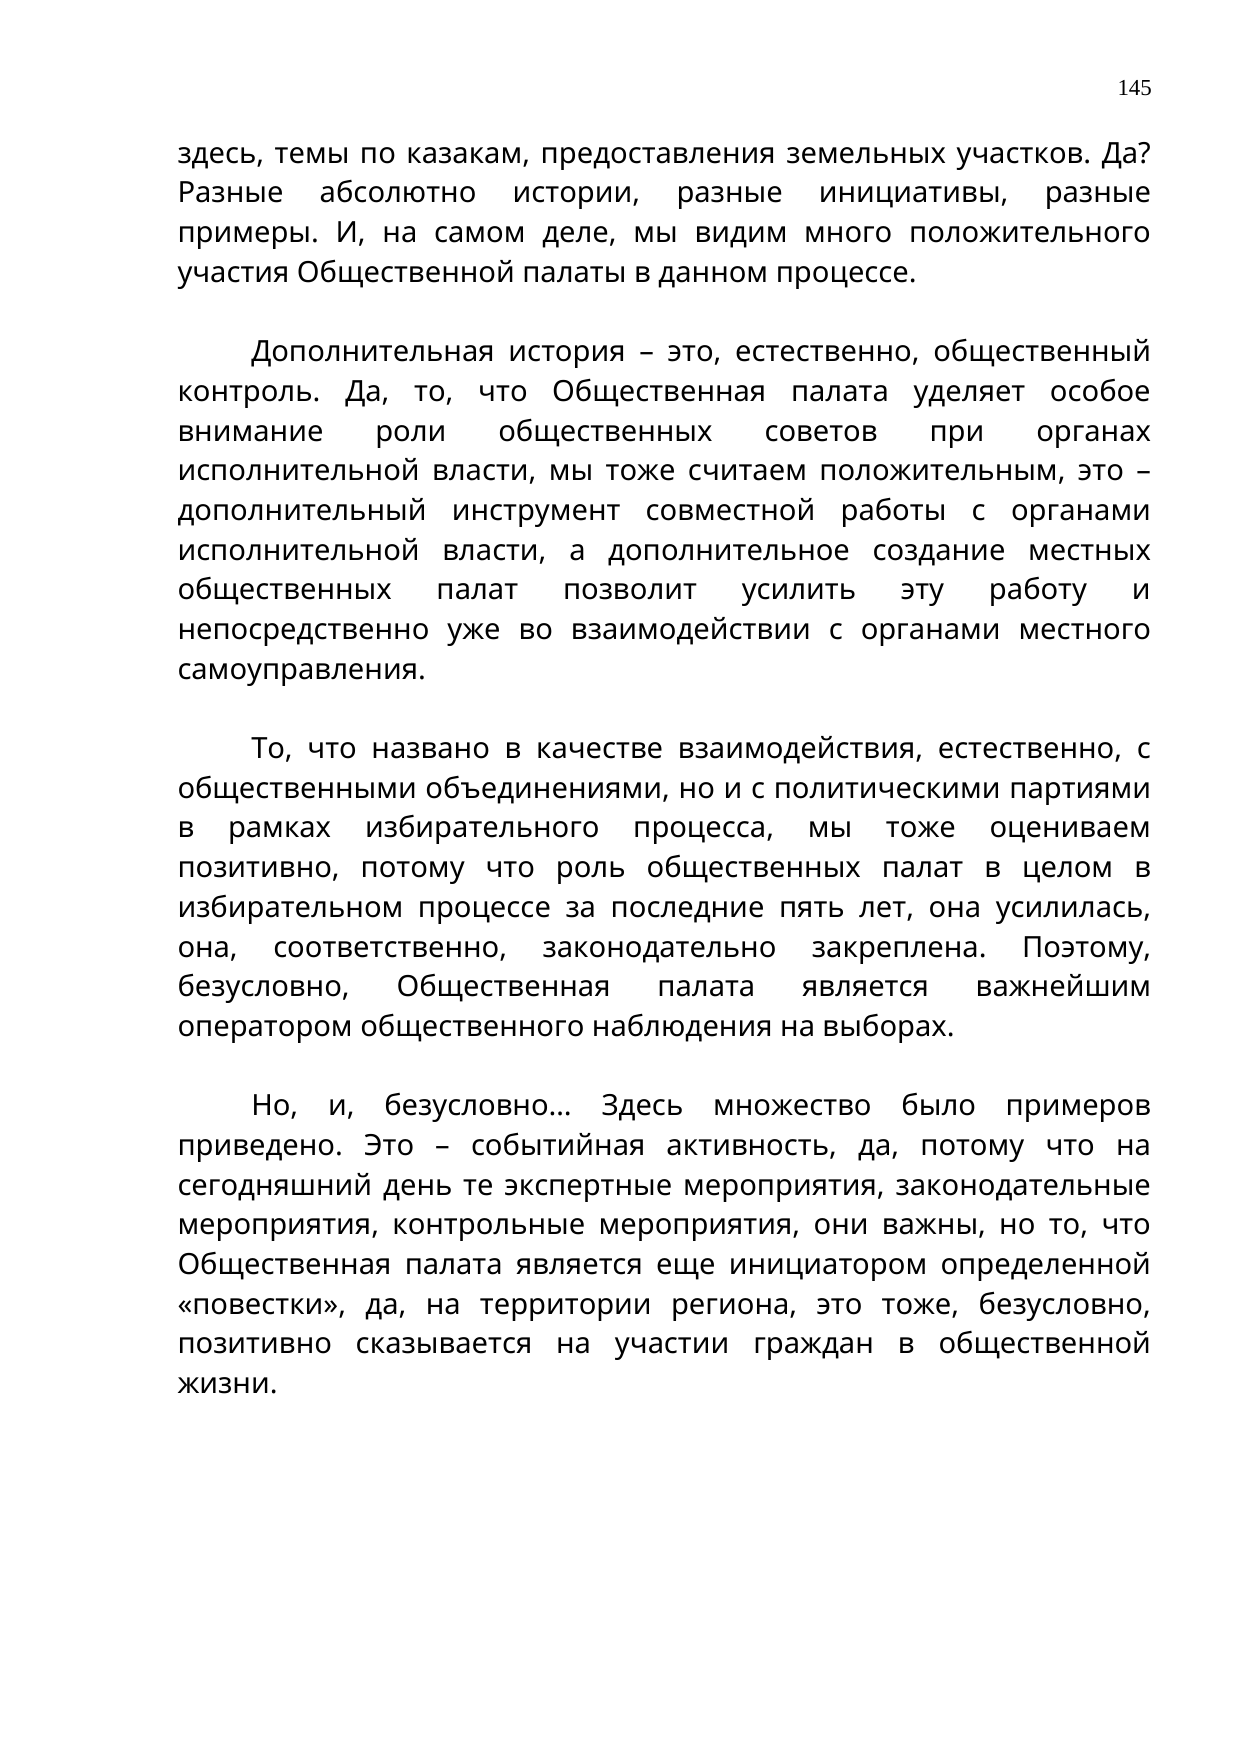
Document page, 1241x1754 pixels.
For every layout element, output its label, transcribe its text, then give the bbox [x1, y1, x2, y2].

text Но, и, безусловно… Здесь множество было примеров приведено. Это – событийная активность, да, потому что на сегодняшний день те экспертные мероприятия, законодательные мероприятия, контрольные мероприятия, они важны, но то, что Общественная палата является еще инициатором определенной «повестки», да, на территории региона, это тоже, безусловно, позитивно сказывается на участии граждан в общественной жизни. [177, 1084, 1152, 1402]
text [177, 132, 1152, 291]
text То, что названо в качестве взаимодействия, естественно, с общественными объединениями, но и с политическими партиями в рамках избирательного процесса, мы тоже оцениваем позитивно, потому что роль общественных палат в целом в избирательном процессе за последние пять лет, она усилилась, она, соответственно, законодательно закреплена. Поэтому, безусловно, Общественная палата является важнейшим оператором общественного наблюдения на выборах. [177, 727, 1152, 1045]
text Дополнительная история – это, естественно, общественный контроль. Да, то, что Общественная палата уделяет особое внимание роли общественных советов при органах исполнительной власти, мы тоже считаем положительным, это – дополнительный инструмент совместной работы с органами исполнительной власти, а дополнительное создание местных общественных палат позволит усилить эту работу и непосредственно уже во взаимодействии с органами местного самоуправления. [177, 331, 1152, 688]
